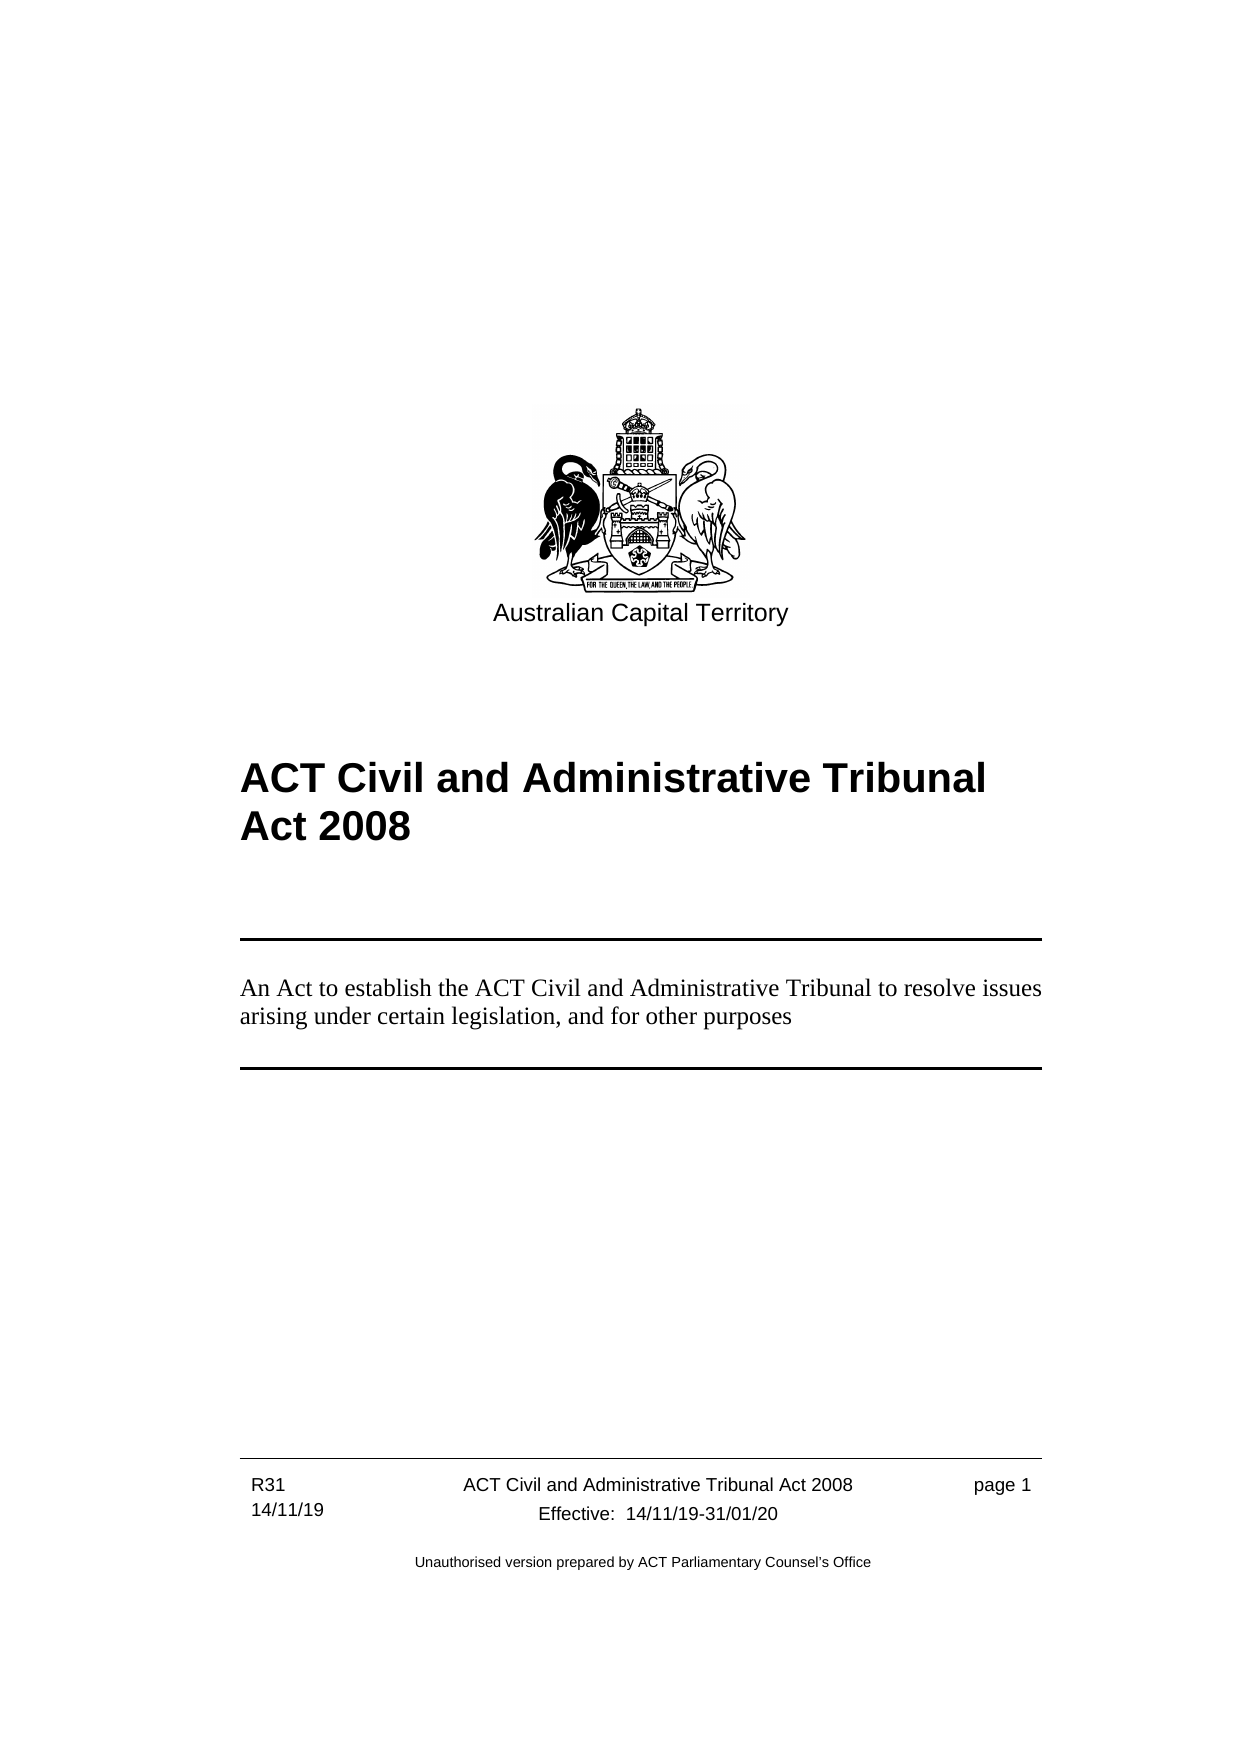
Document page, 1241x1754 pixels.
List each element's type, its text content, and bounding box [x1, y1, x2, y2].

title An Act to establish the ACT Civil and Administrative Tribunal to resolve issues arising under certain legislation, and for other purposes [239, 973, 1042, 1030]
text ACT Civil and Administrative Tribunal Act 2008 [239, 754, 1042, 849]
picture [531, 404, 751, 598]
text Australian Capital Territory [239, 598, 1042, 627]
